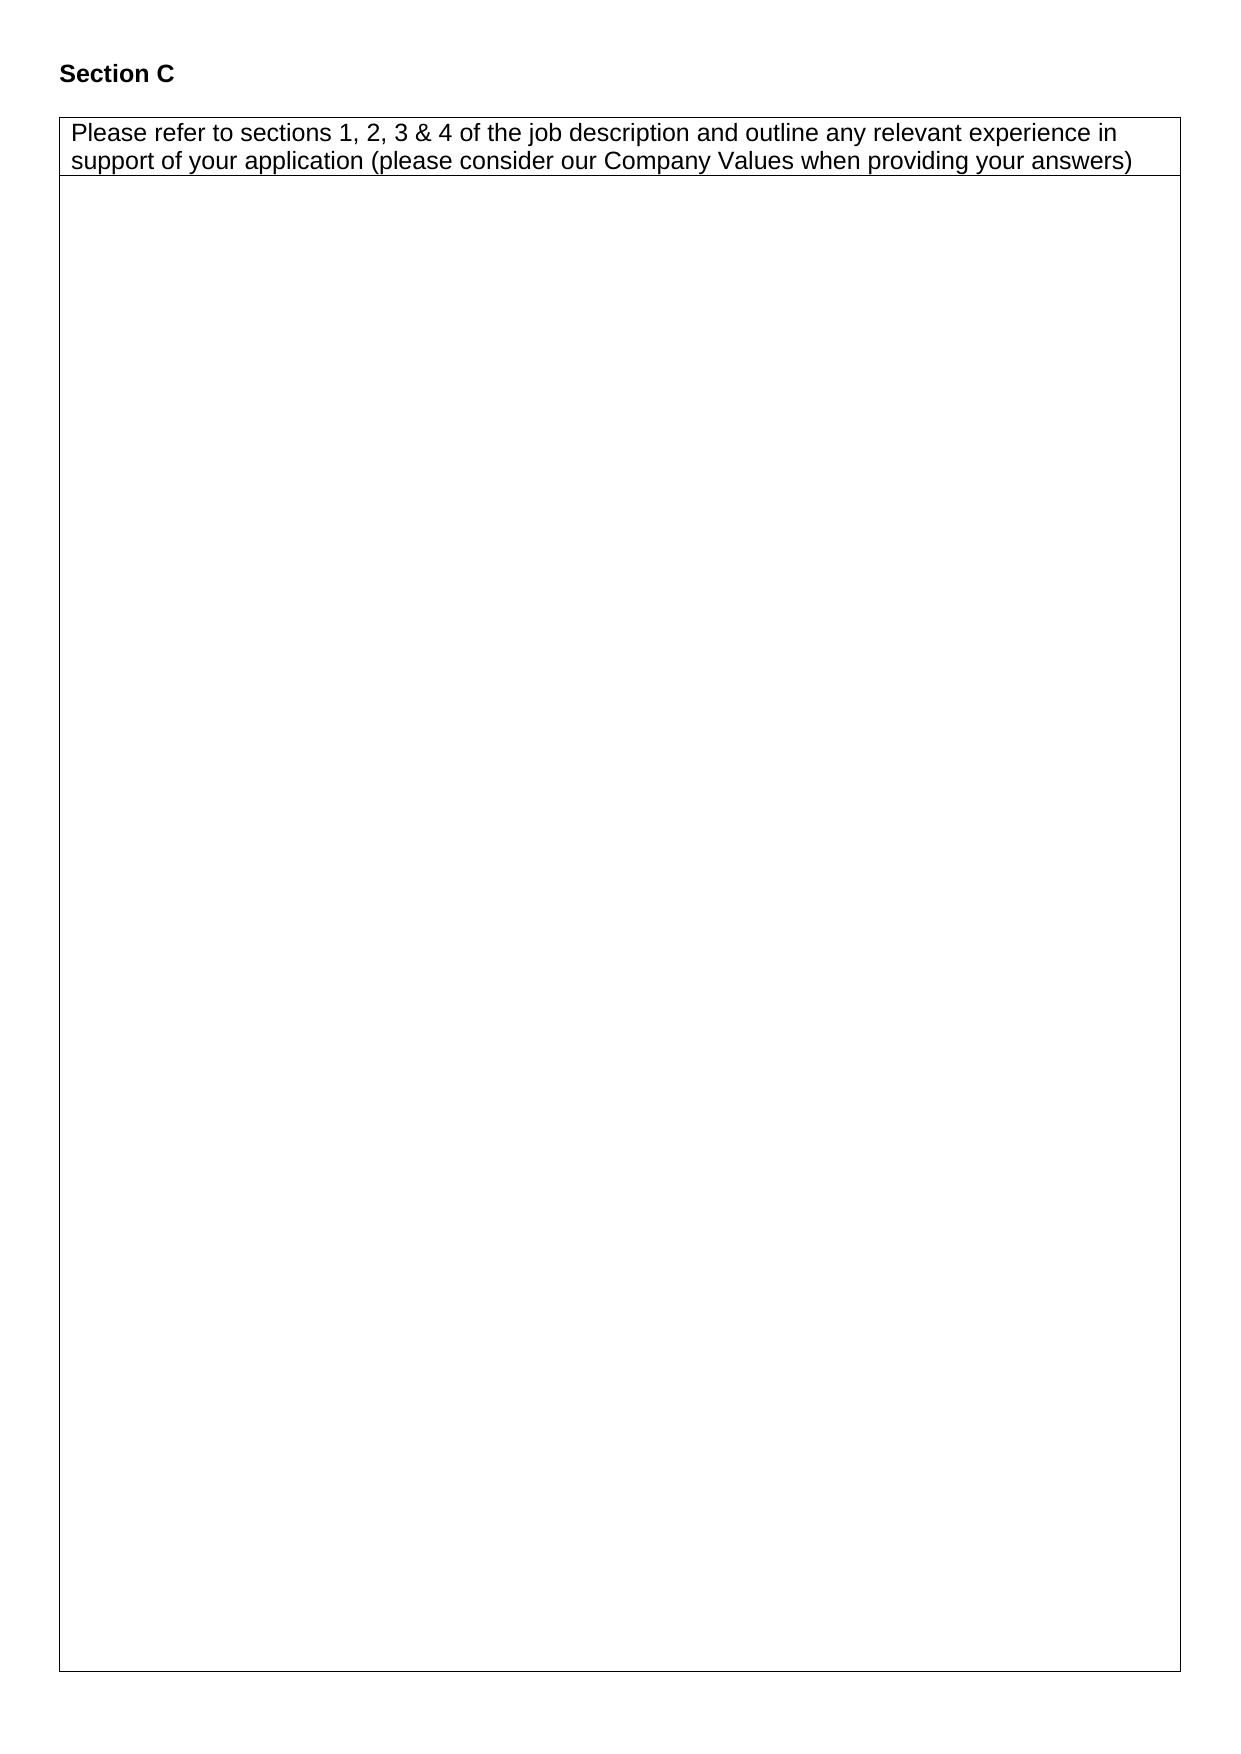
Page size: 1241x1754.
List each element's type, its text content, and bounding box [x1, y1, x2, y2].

text Section C [59, 59, 1181, 88]
table_header Please refer to sections 1, 2, 3 & 4 of the job description and outline any relevant experience in support of your application (please consider our Company Values when providing your answers) [60, 118, 1180, 175]
table_cell [60, 176, 1180, 1671]
